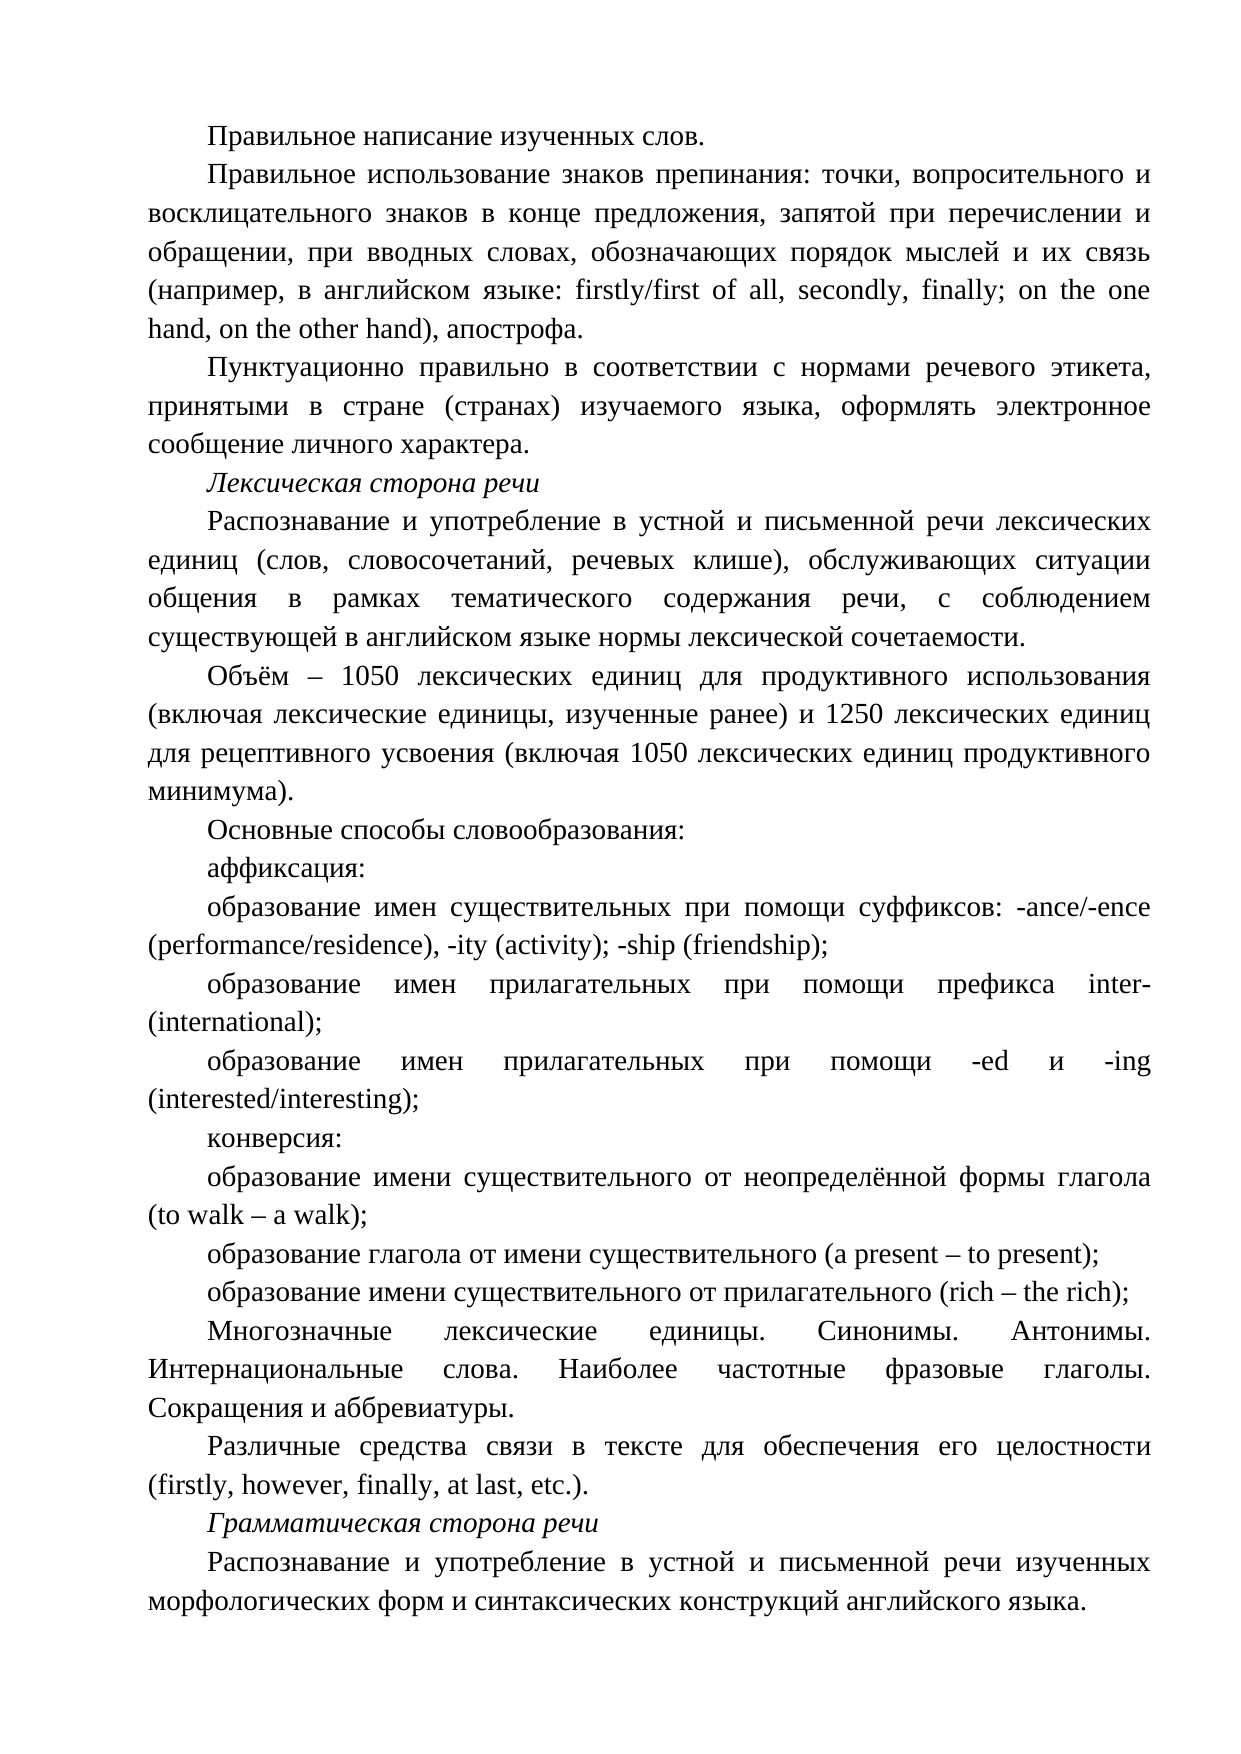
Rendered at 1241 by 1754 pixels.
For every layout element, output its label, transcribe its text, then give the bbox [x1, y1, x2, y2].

text образование имен прилагательных при помощи -ed и -ing (interested/interesting); [148, 1043, 1152, 1115]
text образование имен прилагательных при помощи префикса inter- (international); [148, 966, 1152, 1038]
text Объём – 1050 лексических единиц для продуктивного использования (включая лексические единицы, изученные ранее) и 1250 лексических единиц для рецептивного усвоения (включая 1050 лексических единиц продуктивного минимума). [148, 658, 1152, 807]
text образование имени существительного от прилагательного (rich – the rich); [148, 1274, 1152, 1308]
text Распознавание и употребление в устной и письменной речи лексических единиц (слов, словосочетаний, речевых клише), обслуживающих ситуации общения в рамках тематического содержания речи, с соблюдением существующей в английском языке нормы лексической сочетаемости. [148, 503, 1152, 653]
text Пунктуационно правильно в соответствии с нормами речевого этикета, принятыми в стране (странах) изучаемого языка, оформлять электронное сообщение личного характера. [148, 349, 1152, 460]
text Распознавание и употребление в устной и письменной речи изученных морфологических форм и синтаксических конструкций английского языка. [148, 1544, 1152, 1616]
text образование имени существительного от неопределённой формы глагола (to walk – a walk); [148, 1159, 1152, 1231]
text Различные средства связи в тексте для обеспечения его целостности (firstly, however, finally, at last, etc.). [148, 1428, 1152, 1501]
text Основные способы словообразования: [148, 812, 1152, 845]
text образование глагола от имени существительного (a present – to present); [148, 1236, 1152, 1269]
text аффиксация: [148, 850, 1152, 884]
text конверсия: [148, 1120, 1152, 1154]
text Многозначные лексические единицы. Синонимы. Антонимы. Интернациональные слова. Наиболее частотные фразовые глаголы. Сокращения и аббревиатуры. [148, 1313, 1152, 1423]
text Правильное использование знаков препинания: точки, вопросительного и восклицательного знаков в конце предложения, запятой при перечислении и обращении, при вводных словах, обозначающих порядок мыслей и их связь (например, в английском языке: firstly/first of all, secondly, finally; on the one hand, on the other hand), апострофа. [148, 157, 1152, 344]
text Правильное написание изученных слов. [148, 118, 1152, 152]
text Грамматическая сторона речи [148, 1506, 1152, 1539]
text Лексическая сторона речи [148, 465, 1152, 498]
text образование имен существительных при помощи суффиксов: -ance/-ence (performance/residence), -ity (activity); -ship (friendship); [148, 889, 1152, 961]
